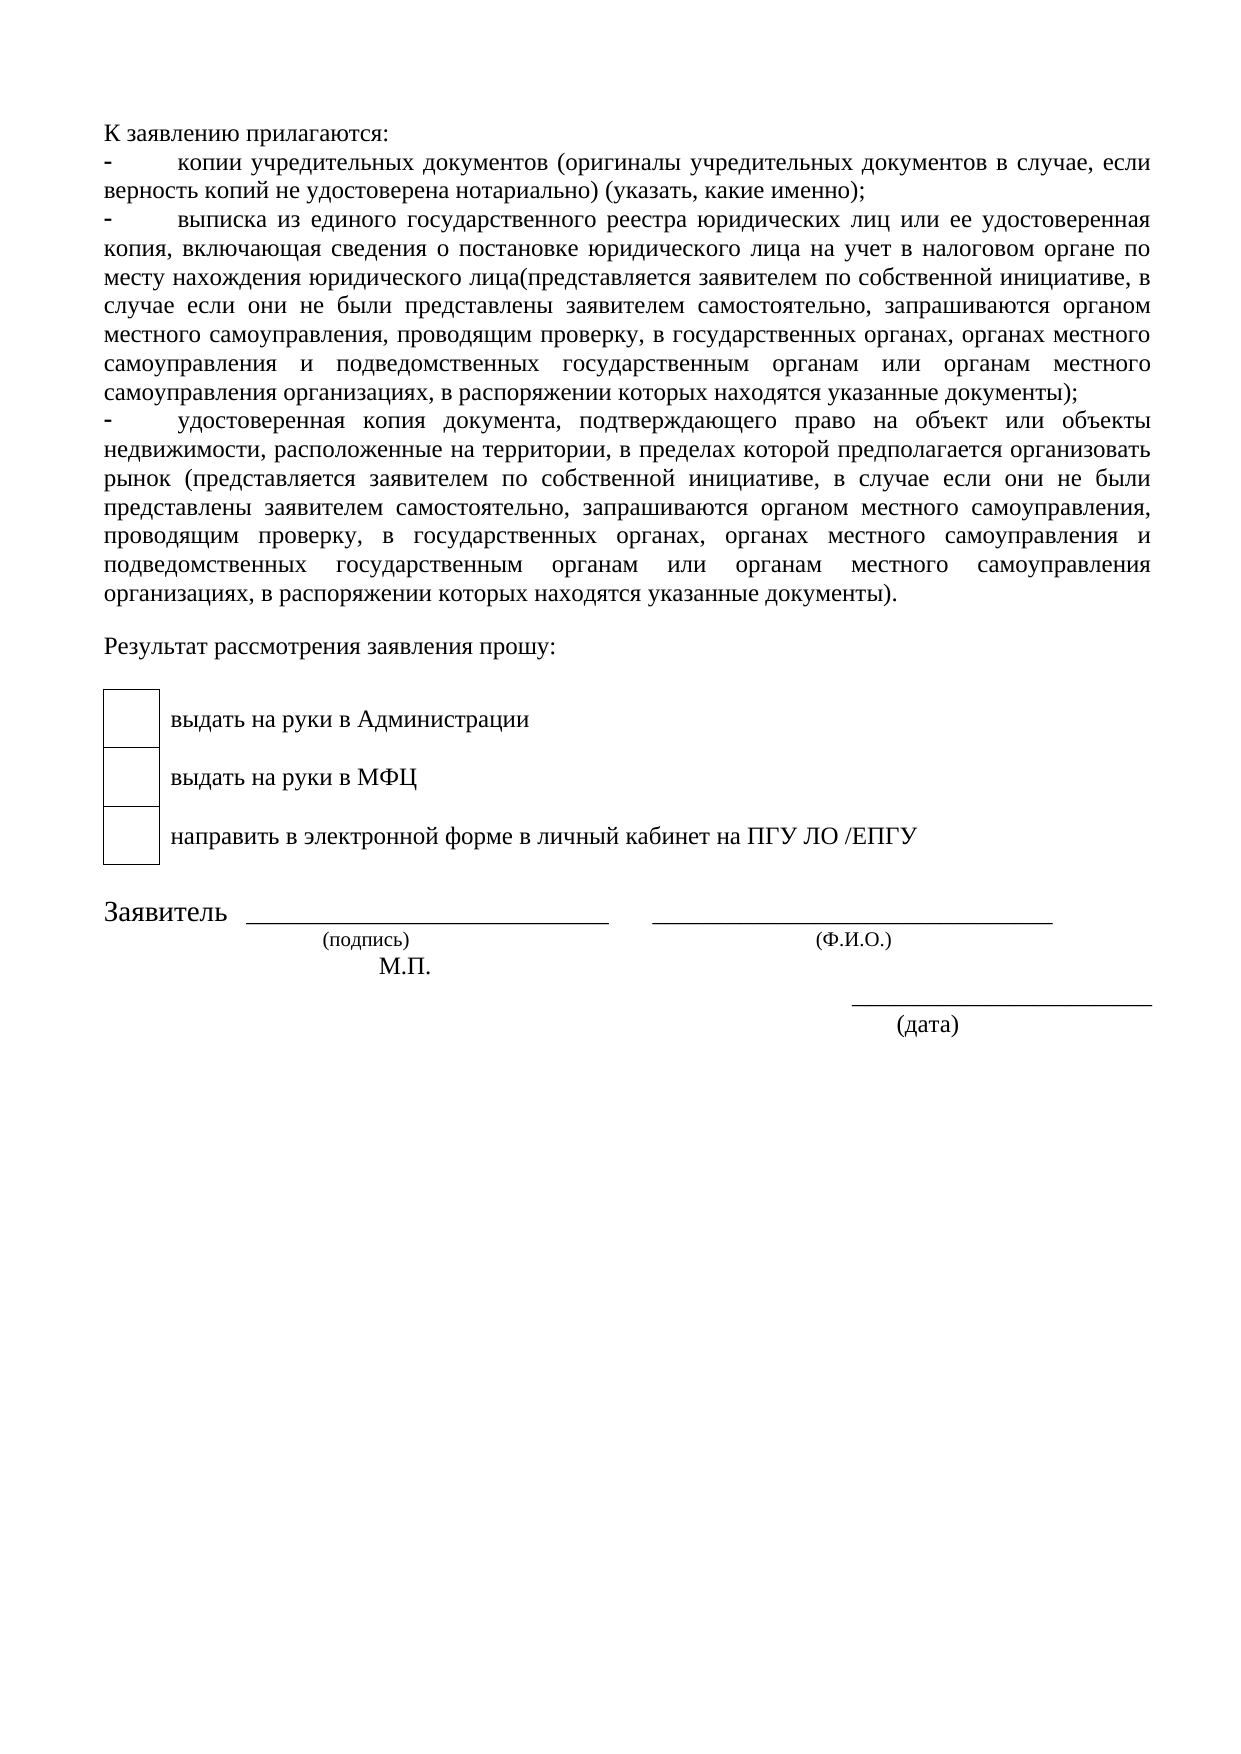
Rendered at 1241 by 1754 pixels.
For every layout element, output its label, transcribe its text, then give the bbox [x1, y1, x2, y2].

text Результат рассмотрения заявления прошу: [103, 631, 1152, 660]
table_cell направить в электронной форме в личный кабинет на ПГУ ЛО /ЕПГУ [160, 806, 1019, 864]
list выписка из единого государственного реестра юридических лиц или ее удостоверенная копия, включающая сведения о постановке юридического лица на учет в налоговом органе по месту нахождения юридического лица(представляется заявителем по собственной инициативе, в случае если они не были представлены заявителем самостоятельно, запрашиваются органом местного самоуправления, проводящим проверку, в государственных органах, органах местного самоуправления и подведомственных государственным органам или органам местного самоуправления организациях, в распоряжении которых находятся указанные документы); [103, 204, 1152, 406]
table_header [104, 690, 159, 747]
table_cell [104, 748, 159, 806]
text ________________________ [103, 980, 1152, 1009]
list копии учредительных документов (оригиналы учредительных документов в случае, если верность копий не удостоверена нотариально) (указать, какие именно); [103, 147, 1152, 204]
text (подпись) (Ф.И.О.) [103, 927, 1152, 951]
table_cell [104, 807, 159, 864]
text К заявлению прилагаются: [103, 118, 1034, 147]
text М.П. [103, 951, 1152, 980]
list удостоверенная копия документа, подтверждающего право на объект или объекты недвижимости, расположенные на территории, в пределах которой предполагается организовать рынок (представляется заявителем по собственной инициативе, в случае если они не были представлены заявителем самостоятельно, запрашиваются органом местного самоуправления, проводящим проверку, в государственных органах, органах местного самоуправления и подведомственных государственным органам или органам местного самоуправления организациях, в распоряжении которых находятся указанные документы). [103, 406, 1152, 607]
table_cell выдать на руки в МФЦ [160, 747, 1019, 806]
table_header выдать на руки в Администрации [160, 689, 1019, 747]
text (дата) [103, 1009, 1152, 1038]
text Заявитель _____________________________ ________________________________ [103, 894, 1152, 927]
